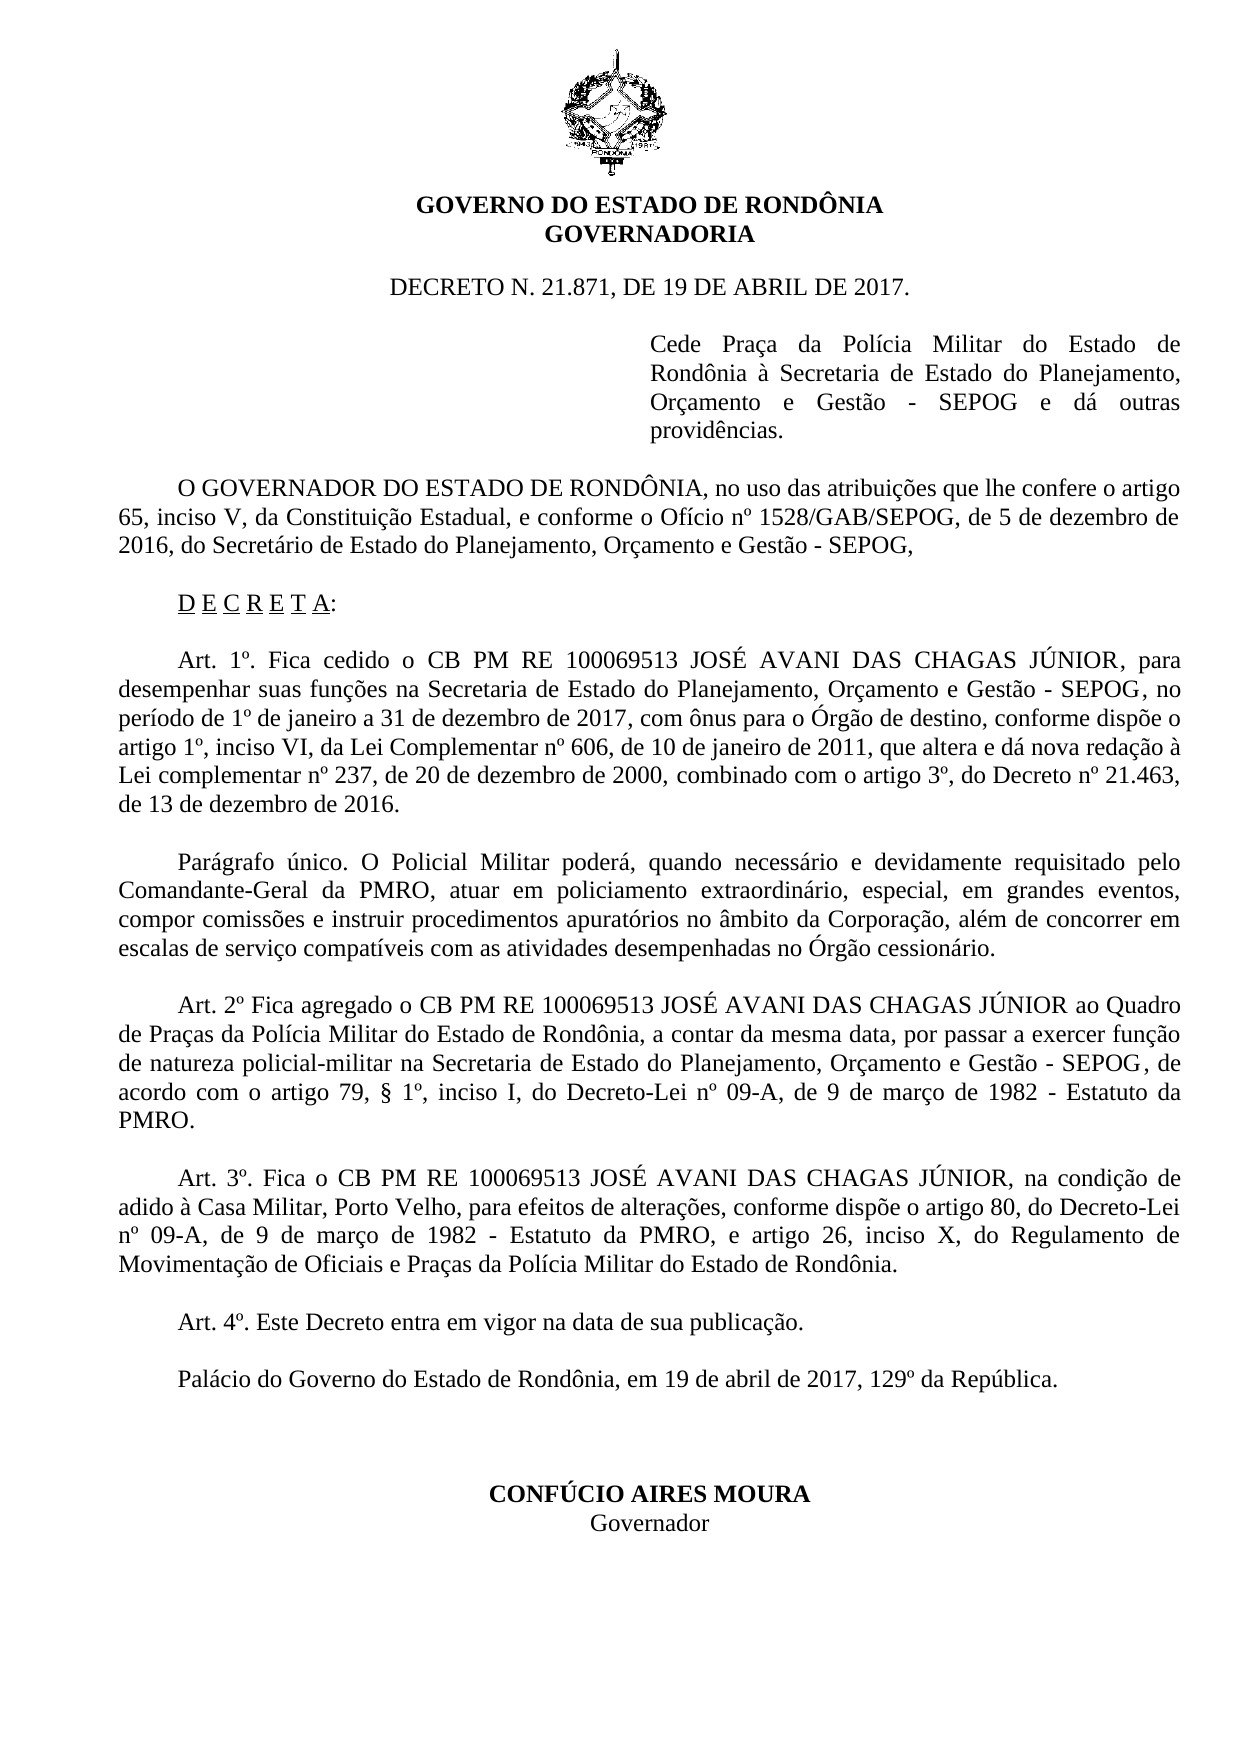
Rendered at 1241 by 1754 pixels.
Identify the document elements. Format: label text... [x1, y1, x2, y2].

text Governador [118, 1508, 1181, 1537]
text Art. 2º Fica agregado o CB PM RE 100069513 JOSÉ AVANI DAS CHAGAS JÚNIOR ao Quadro de Praças da Polícia Militar do Estado de Rondônia, a contar da mesma data, por passar a exercer função de natureza policial-militar na Secretaria de Estado do Planejamento, Orçamento e Gestão - SEPOG, de acordo com o artigo 79, § 1º, inciso I, do Decreto-Lei nº 09-A, de 9 de março de 1982 - Estatuto da PMRO. [118, 990, 1181, 1134]
text Palácio do Governo do Estado de Rondônia, em 19 de abril de 2017, 129º da República. [118, 1364, 1181, 1393]
text Art. 3º. Fica o CB PM RE 100069513 JOSÉ AVANI DAS CHAGAS JÚNIOR, na condição de adido à Casa Militar, Porto Velho, para efeitos de alterações, conforme dispõe o artigo 80, do Decreto-Lei nº 09-A, de 9 de março de 1982 - Estatuto da PMRO, e artigo 26, inciso X, do Regulamento de Movimentação de Oficiais e Praças da Polícia Militar do Estado de Rondônia. [118, 1163, 1181, 1278]
text Cede Praça da Polícia Militar do Estado de Rondônia à Secretaria de Estado do Planejamento, Orçamento e Gestão - SEPOG e dá outras providências. [650, 329, 1181, 444]
text Art. 4º. Este Decreto entra em vigor na data de sua publicação. [118, 1307, 1181, 1335]
subtitle DECRETO N. 21.871, DE 19 DE ABRIL DE 2017. [118, 272, 1181, 300]
text Parágrafo único. O Policial Militar poderá, quando necessário e devidamente requisitado pelo Comandante-Geral da PMRO, atuar em policiamento extraordinário, especial, em grandes eventos, compor comissões e instruir procedimentos apuratórios no âmbito da Corporação, além de concorrer em escalas de serviço compatíveis com as atividades desempenhadas no Órgão cessionário. [118, 847, 1181, 962]
text O GOVERNADOR DO ESTADO DE RONDÔNIA, no uso das atribuições que lhe confere o artigo 65, inciso V, da Constituição Estadual, e conforme o Ofício nº 1528/GAB/SEPOG, de 5 de dezembro de 2016, do Secretário de Estado do Planejamento, Orçamento e Gestão - SEPOG, [118, 473, 1181, 559]
text D E C R E T A: [118, 588, 1181, 617]
picture [552, 45, 687, 186]
text CONFÚCIO AIRES MOURA [118, 1479, 1181, 1508]
text Art. 1º. Fica cedido o CB PM RE 100069513 JOSÉ AVANI DAS CHAGAS JÚNIOR, para desempenhar suas funções na Secretaria de Estado do Planejamento, Orçamento e Gestão - SEPOG, no período de 1º de janeiro a 31 de dezembro de 2017, com ônus para o Órgão de destino, conforme dispõe o artigo 1º, inciso VI, da Lei Complementar nº 606, de 10 de janeiro de 2011, que altera e dá nova redação à Lei complementar nº 237, de 20 de dezembro de 2000, combinado com o artigo 3º, do Decreto nº 21.463, de 13 de dezembro de 2016. [118, 645, 1181, 818]
